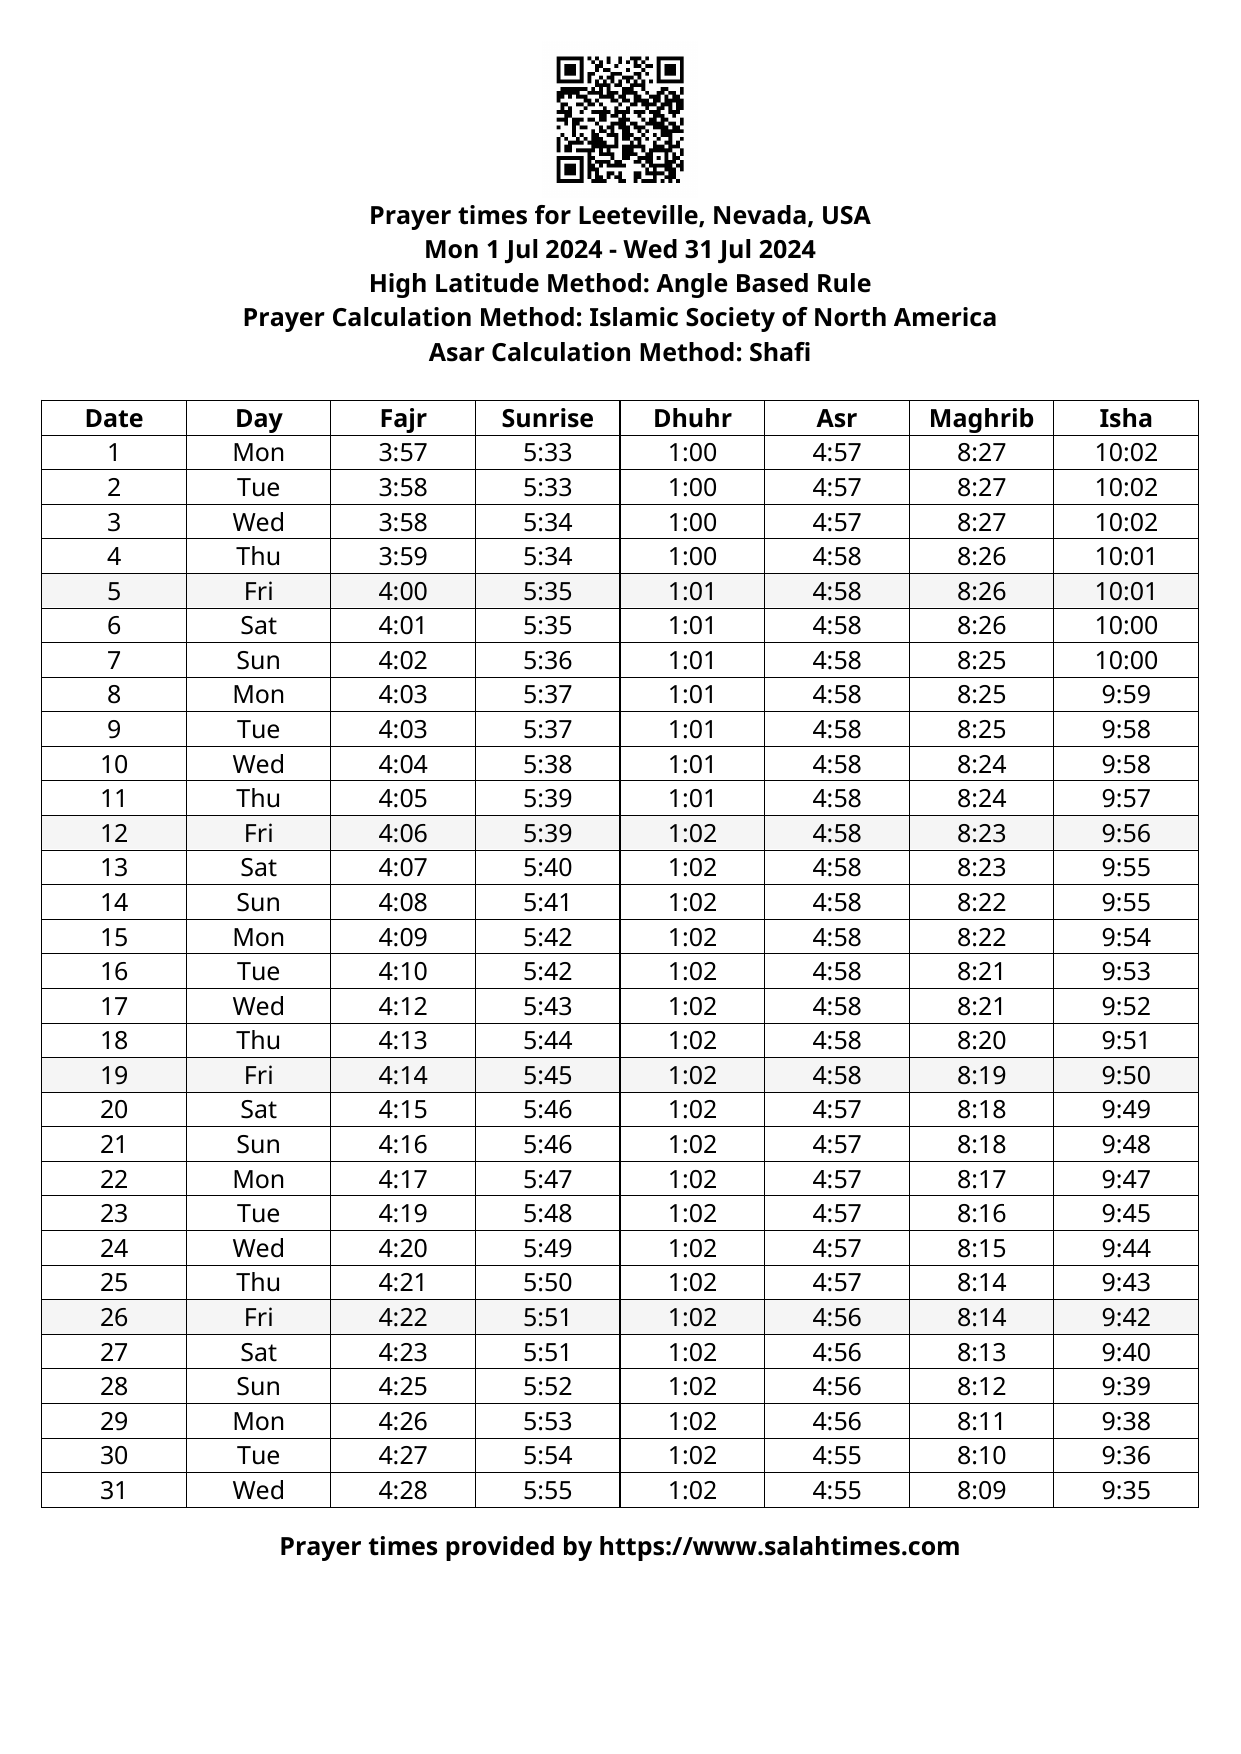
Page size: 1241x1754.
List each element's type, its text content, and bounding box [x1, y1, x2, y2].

table_cell 25 [42, 1266, 186, 1299]
picture [542, 41, 699, 198]
table_cell 5:34 [476, 505, 619, 538]
table_cell 8:26 [910, 574, 1053, 607]
table_cell 9:53 [1054, 954, 1198, 988]
table_cell 4:58 [765, 885, 909, 919]
table_cell 23 [42, 1196, 186, 1230]
table_cell 5:53 [476, 1404, 619, 1437]
table_cell 1:02 [621, 1162, 764, 1195]
table_cell Wed [187, 1231, 330, 1264]
table_cell Fri [187, 1058, 330, 1092]
table_cell 4:17 [331, 1162, 475, 1195]
table_cell 4:55 [765, 1473, 909, 1507]
table_cell 8:23 [910, 816, 1053, 849]
table_cell 5:41 [476, 885, 619, 919]
table_cell 9:59 [1054, 678, 1198, 711]
table_cell 9:35 [1054, 1473, 1198, 1507]
table_cell 5:49 [476, 1231, 619, 1264]
table_cell 9:48 [1054, 1127, 1198, 1161]
table_cell 12 [42, 816, 186, 849]
table_cell 10:02 [1054, 436, 1198, 469]
table_cell 3:57 [331, 436, 475, 469]
text Prayer times for Leeteville, Nevada, USA [42, 198, 1198, 232]
table_cell Wed [187, 747, 330, 780]
table_cell 9:38 [1054, 1404, 1198, 1437]
table_cell 9:47 [1054, 1162, 1198, 1195]
table_cell 1:02 [621, 885, 764, 919]
table_cell 4:57 [765, 1093, 909, 1126]
table_cell 1:00 [621, 505, 764, 538]
table_cell Thu [187, 1024, 330, 1057]
table_cell Mon [187, 920, 330, 953]
table_cell 4:22 [331, 1300, 475, 1334]
table_cell 5:37 [476, 678, 619, 711]
table_cell 4:57 [765, 1196, 909, 1230]
table_cell 1:02 [621, 1439, 764, 1472]
table_cell 1:02 [621, 1093, 764, 1126]
table_cell 8:22 [910, 885, 1053, 919]
table_cell 4:58 [765, 1058, 909, 1092]
table_cell 4:01 [331, 609, 475, 642]
table_cell 5:39 [476, 816, 619, 849]
table_cell 5:44 [476, 1024, 619, 1057]
table_cell 9:44 [1054, 1231, 1198, 1264]
table_cell 4:07 [331, 851, 475, 884]
table_cell 4:58 [765, 920, 909, 953]
table_cell 2 [42, 470, 186, 504]
table_cell Tue [187, 712, 330, 746]
table_cell 8:14 [910, 1300, 1053, 1334]
table_cell 8:16 [910, 1196, 1053, 1230]
table_cell 4:28 [331, 1473, 475, 1507]
table_cell 4:57 [765, 1127, 909, 1161]
table_cell Thu [187, 1266, 330, 1299]
table_cell 9:43 [1054, 1266, 1198, 1299]
table_cell 15 [42, 920, 186, 953]
table_cell 5:34 [476, 539, 619, 573]
table_cell 8:15 [910, 1231, 1053, 1264]
table_cell 10:00 [1054, 643, 1198, 677]
table_cell 1:01 [621, 678, 764, 711]
table_cell 4:23 [331, 1335, 475, 1368]
table_cell 5:54 [476, 1439, 619, 1472]
table_cell Tue [187, 470, 330, 504]
table_cell 5:46 [476, 1093, 619, 1126]
table_cell 8:11 [910, 1404, 1053, 1437]
table_cell 5 [42, 574, 186, 607]
table_cell 5:43 [476, 989, 619, 1022]
table_cell 3:58 [331, 505, 475, 538]
table_header Day [187, 401, 330, 434]
table_cell Sun [187, 1369, 330, 1403]
table_cell Mon [187, 1162, 330, 1195]
table_cell 4:58 [765, 609, 909, 642]
table_cell 1:02 [621, 1404, 764, 1437]
table_cell 10:02 [1054, 505, 1198, 538]
table_cell 8:25 [910, 712, 1053, 746]
table_cell 10:02 [1054, 470, 1198, 504]
table_cell 26 [42, 1300, 186, 1334]
text Asar Calculation Method: Shafi [42, 334, 1198, 368]
table_cell 29 [42, 1404, 186, 1437]
table_cell 4:58 [765, 1024, 909, 1057]
table_cell 5:50 [476, 1266, 619, 1299]
table_cell 8:10 [910, 1439, 1053, 1472]
table_cell 1:02 [621, 1127, 764, 1161]
table_header Sunrise [476, 401, 619, 434]
table_cell 1:02 [621, 851, 764, 884]
table_cell 11 [42, 781, 186, 815]
table_cell 4:58 [765, 574, 909, 607]
table_cell 5:46 [476, 1127, 619, 1161]
table_cell 9:49 [1054, 1093, 1198, 1126]
table_cell 4:12 [331, 989, 475, 1022]
table_cell Sun [187, 643, 330, 677]
table_cell Mon [187, 1404, 330, 1437]
table_cell 4:00 [331, 574, 475, 607]
table_cell 17 [42, 989, 186, 1022]
text High Latitude Method: Angle Based Rule [42, 266, 1198, 300]
table_cell 8:27 [910, 436, 1053, 469]
table_cell 9:58 [1054, 747, 1198, 780]
table_cell 1:02 [621, 1300, 764, 1334]
table_header Date [42, 401, 186, 434]
table_cell 9:57 [1054, 781, 1198, 815]
table_cell 8:14 [910, 1266, 1053, 1299]
table_header Maghrib [910, 401, 1053, 434]
table_cell Thu [187, 539, 330, 573]
table_cell 10 [42, 747, 186, 780]
table_cell 4:57 [765, 1231, 909, 1264]
table_cell Thu [187, 781, 330, 815]
table_cell 4:05 [331, 781, 475, 815]
table_cell 8:20 [910, 1024, 1053, 1057]
text Mon 1 Jul 2024 - Wed 31 Jul 2024 [42, 232, 1198, 266]
table_cell 30 [42, 1439, 186, 1472]
table_cell 8:26 [910, 539, 1053, 573]
table_cell 4:58 [765, 781, 909, 815]
table_cell Fri [187, 1300, 330, 1334]
table_header Isha [1054, 401, 1198, 434]
table_cell 3:58 [331, 470, 475, 504]
table_cell 1:01 [621, 712, 764, 746]
table_cell 9:54 [1054, 920, 1198, 953]
table_cell 4:25 [331, 1369, 475, 1403]
table_cell 4:56 [765, 1300, 909, 1334]
table_cell 9:36 [1054, 1439, 1198, 1472]
table_cell 4:57 [765, 1266, 909, 1299]
table_cell 4:58 [765, 643, 909, 677]
table_cell Wed [187, 505, 330, 538]
table_cell Sun [187, 885, 330, 919]
table_cell 5:40 [476, 851, 619, 884]
table_cell 4:58 [765, 712, 909, 746]
table_cell 4:03 [331, 678, 475, 711]
table_cell 8:25 [910, 678, 1053, 711]
table_cell 8:18 [910, 1093, 1053, 1126]
table_cell 28 [42, 1369, 186, 1403]
table_cell 1:02 [621, 1058, 764, 1092]
table_cell 1:02 [621, 920, 764, 953]
table_cell 4:16 [331, 1127, 475, 1161]
table_cell 1:02 [621, 1196, 764, 1230]
table_cell 4:56 [765, 1369, 909, 1403]
table_cell 5:42 [476, 954, 619, 988]
table_cell 1:01 [621, 609, 764, 642]
table_cell 4:58 [765, 851, 909, 884]
table_cell 9:50 [1054, 1058, 1198, 1092]
table_cell 9:51 [1054, 1024, 1198, 1057]
table_cell 10:01 [1054, 574, 1198, 607]
table_cell 13 [42, 851, 186, 884]
table_cell 5:37 [476, 712, 619, 746]
table_cell 1:00 [621, 539, 764, 573]
table_cell 4:58 [765, 989, 909, 1022]
table_cell 4:21 [331, 1266, 475, 1299]
table_cell 22 [42, 1162, 186, 1195]
table_cell 8:26 [910, 609, 1053, 642]
table_cell 4:56 [765, 1404, 909, 1437]
table_cell 4:26 [331, 1404, 475, 1437]
table_cell Sat [187, 609, 330, 642]
table_cell 9:45 [1054, 1196, 1198, 1230]
table_cell Fri [187, 816, 330, 849]
table_cell Mon [187, 678, 330, 711]
table_cell 1:02 [621, 1335, 764, 1368]
table_cell 4:58 [765, 747, 909, 780]
table_cell 8:19 [910, 1058, 1053, 1092]
table_header Dhuhr [621, 401, 764, 434]
table_cell 5:45 [476, 1058, 619, 1092]
table_cell 8:21 [910, 989, 1053, 1022]
table_cell 4:58 [765, 816, 909, 849]
text Prayer Calculation Method: Islamic Society of North America [42, 300, 1198, 334]
table_cell 1:01 [621, 574, 764, 607]
table_cell 8:22 [910, 920, 1053, 953]
table_cell 8:21 [910, 954, 1053, 988]
table_cell 8:24 [910, 747, 1053, 780]
table_cell 9:42 [1054, 1300, 1198, 1334]
table_cell 20 [42, 1093, 186, 1126]
table_cell 5:36 [476, 643, 619, 677]
table_cell 8:23 [910, 851, 1053, 884]
table_cell 27 [42, 1335, 186, 1368]
table_cell 1:02 [621, 1473, 764, 1507]
table_cell 5:38 [476, 747, 619, 780]
table_cell 9:56 [1054, 816, 1198, 849]
table_cell 18 [42, 1024, 186, 1057]
table_cell 4:57 [765, 1162, 909, 1195]
table_cell 1:01 [621, 747, 764, 780]
table_cell 5:55 [476, 1473, 619, 1507]
table_cell 1:02 [621, 989, 764, 1022]
table_cell 4:57 [765, 470, 909, 504]
table_cell 10:01 [1054, 539, 1198, 573]
table_cell 4:27 [331, 1439, 475, 1472]
table_cell Tue [187, 1196, 330, 1230]
table_cell 4:58 [765, 678, 909, 711]
table_header Asr [765, 401, 909, 434]
table_cell Sat [187, 1335, 330, 1368]
table_cell 1:02 [621, 1024, 764, 1057]
table_cell 9 [42, 712, 186, 746]
table_cell Fri [187, 574, 330, 607]
table_cell 4 [42, 539, 186, 573]
table_cell 5:47 [476, 1162, 619, 1195]
table_cell 16 [42, 954, 186, 988]
table_cell 4:19 [331, 1196, 475, 1230]
table_cell Sat [187, 851, 330, 884]
table_cell 9:55 [1054, 885, 1198, 919]
table_cell 4:58 [765, 539, 909, 573]
table_cell 6 [42, 609, 186, 642]
table_cell 5:35 [476, 609, 619, 642]
table_cell 1:02 [621, 954, 764, 988]
table_cell 8:27 [910, 505, 1053, 538]
table_cell 1:02 [621, 1369, 764, 1403]
table_cell 4:02 [331, 643, 475, 677]
table_cell Sun [187, 1127, 330, 1161]
table_cell 7 [42, 643, 186, 677]
table_cell 24 [42, 1231, 186, 1264]
table_cell 5:35 [476, 574, 619, 607]
table_cell 5:51 [476, 1335, 619, 1368]
table_cell 5:51 [476, 1300, 619, 1334]
table_cell 4:57 [765, 436, 909, 469]
table_cell 4:10 [331, 954, 475, 988]
table_cell 5:42 [476, 920, 619, 953]
table_cell 4:55 [765, 1439, 909, 1472]
table_cell 4:13 [331, 1024, 475, 1057]
table_cell 4:03 [331, 712, 475, 746]
table_cell 8:18 [910, 1127, 1053, 1161]
table_cell 4:08 [331, 885, 475, 919]
table_cell 8:17 [910, 1162, 1053, 1195]
table_cell 1:02 [621, 1231, 764, 1264]
table_cell 3 [42, 505, 186, 538]
table_cell Mon [187, 436, 330, 469]
table_cell 5:39 [476, 781, 619, 815]
table_cell 8:27 [910, 470, 1053, 504]
table_cell 21 [42, 1127, 186, 1161]
table_cell 1:01 [621, 781, 764, 815]
table_cell Tue [187, 954, 330, 988]
table_cell 1:02 [621, 1266, 764, 1299]
table_cell 4:56 [765, 1335, 909, 1368]
table_cell 5:52 [476, 1369, 619, 1403]
table_cell Wed [187, 989, 330, 1022]
table_cell 9:55 [1054, 851, 1198, 884]
table_cell 1 [42, 436, 186, 469]
table_cell 5:33 [476, 436, 619, 469]
table_cell 3:59 [331, 539, 475, 573]
table_cell 4:20 [331, 1231, 475, 1264]
table_cell 1:00 [621, 470, 764, 504]
table_cell 5:48 [476, 1196, 619, 1230]
table_cell 31 [42, 1473, 186, 1507]
table_cell 1:01 [621, 643, 764, 677]
table_cell 4:09 [331, 920, 475, 953]
table_cell 8:24 [910, 781, 1053, 815]
table_cell 4:04 [331, 747, 475, 780]
table_cell 14 [42, 885, 186, 919]
table_cell 5:33 [476, 470, 619, 504]
table_cell 1:02 [621, 816, 764, 849]
table_cell 4:15 [331, 1093, 475, 1126]
table_cell 4:14 [331, 1058, 475, 1092]
table_cell 10:00 [1054, 609, 1198, 642]
table_cell 8:12 [910, 1369, 1053, 1403]
table_cell 1:00 [621, 436, 764, 469]
table_cell 19 [42, 1058, 186, 1092]
table_cell Tue [187, 1439, 330, 1472]
table_cell 8 [42, 678, 186, 711]
table_cell 4:06 [331, 816, 475, 849]
table_cell Wed [187, 1473, 330, 1507]
table_header Fajr [331, 401, 475, 434]
table_cell 4:58 [765, 954, 909, 988]
table_cell 8:25 [910, 643, 1053, 677]
table_cell 4:57 [765, 505, 909, 538]
text Prayer times provided by https://www.salahtimes.com [42, 1528, 1198, 1563]
table_cell 8:09 [910, 1473, 1053, 1507]
table_cell 9:58 [1054, 712, 1198, 746]
table_cell 8:13 [910, 1335, 1053, 1368]
table_cell Sat [187, 1093, 330, 1126]
table_cell 9:39 [1054, 1369, 1198, 1403]
table_cell 9:40 [1054, 1335, 1198, 1368]
table_cell 9:52 [1054, 989, 1198, 1022]
